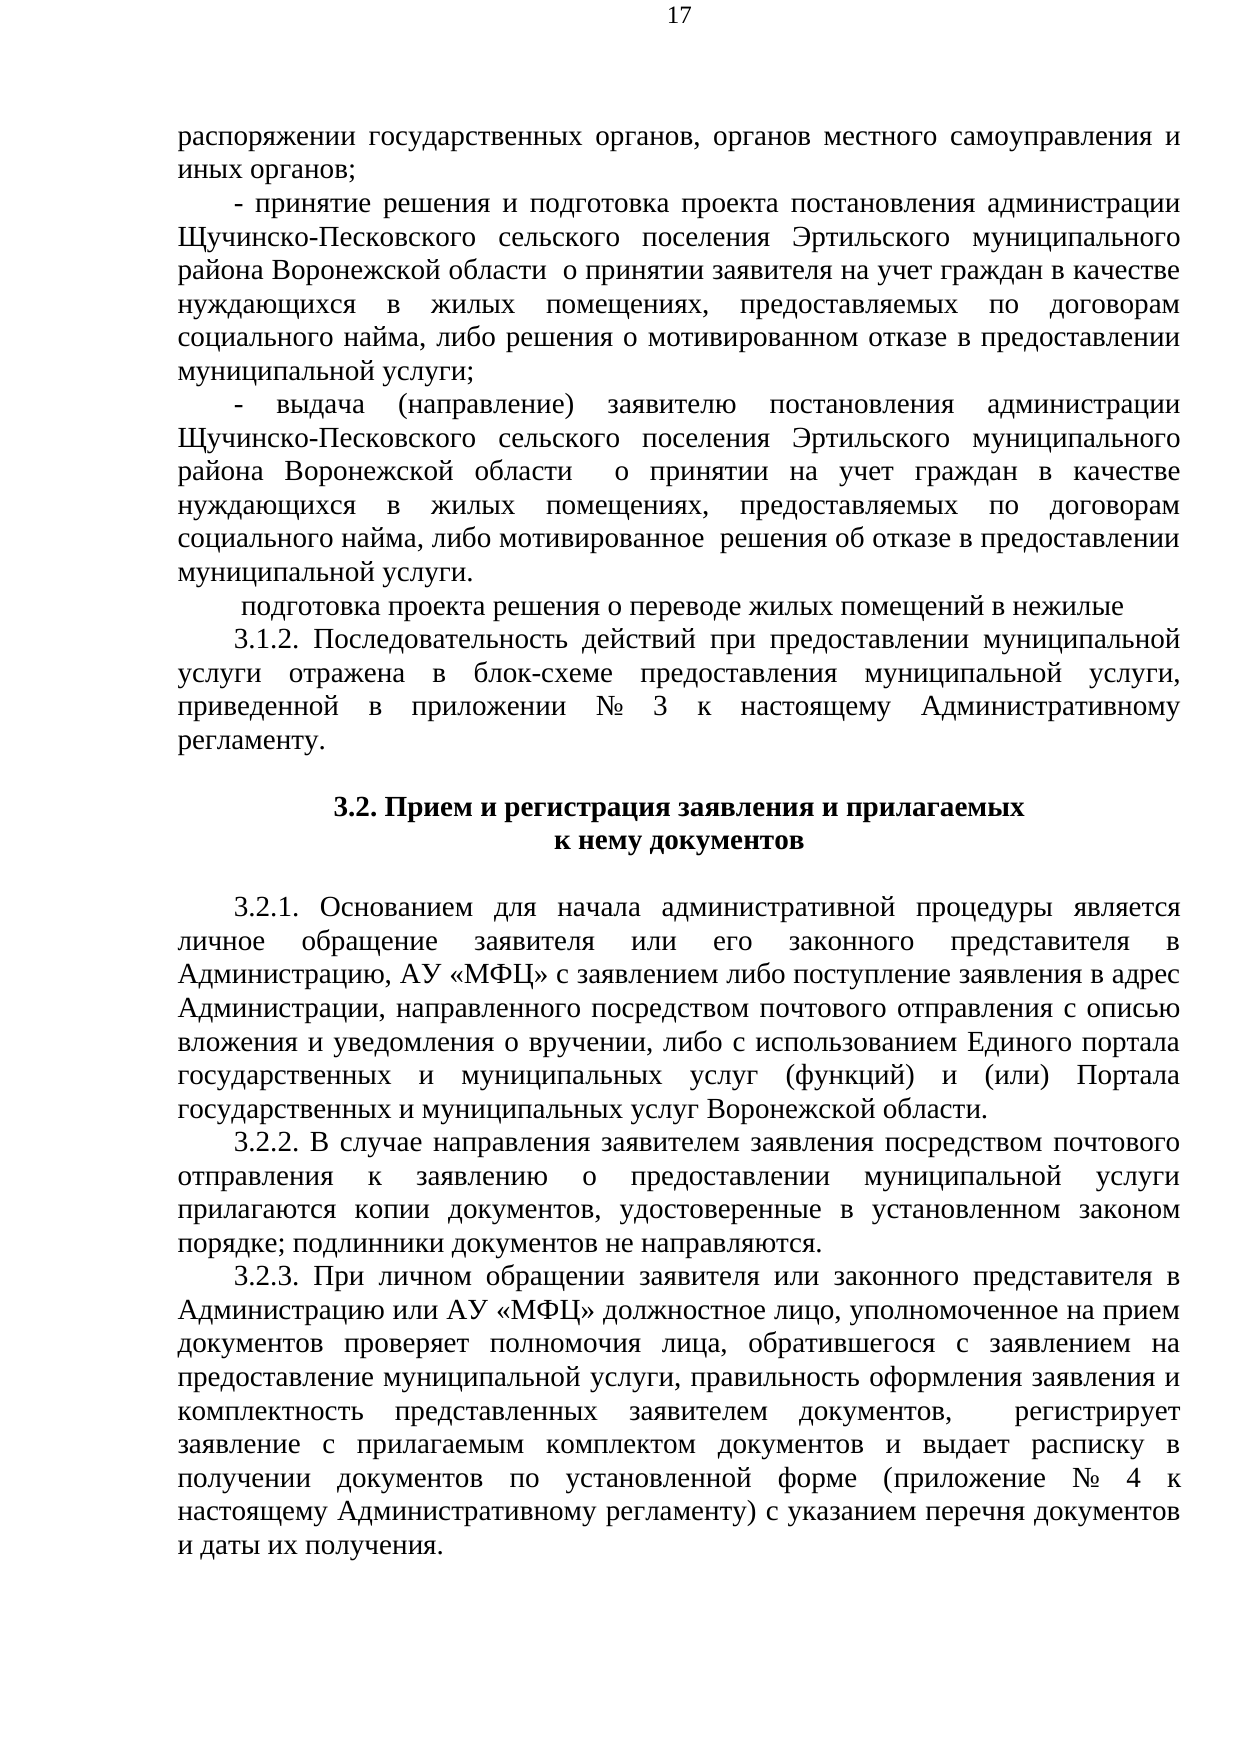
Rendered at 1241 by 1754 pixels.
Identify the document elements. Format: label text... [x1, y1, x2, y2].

text к нему документов [177, 822, 1181, 856]
text подготовка проекта решения о переводе жилых помещений в нежилые [177, 588, 1181, 621]
text 3.2.3. При личном обращении заявителя или законного представителя в Администрацию или АУ «МФЦ» должностное лицо, уполномоченное на прием документов проверяет полномочия лица, обратившегося с заявлением на предоставление муниципальной услуги, правильность оформления заявления и комплектность представленных заявителем документов, регистрирует заявление с прилагаемым комплектом документов и выдает расписку в получении документов по установленной форме (приложение № 4 к настоящему Административному регламенту) с указанием перечня документов и даты их получения. [177, 1258, 1181, 1560]
text - принятие решения и подготовка проекта постановления администрации Щучинско-Песковского сельского поселения Эртильского муниципального района Воронежской области о принятии заявителя на учет граждан в качестве нуждающихся в жилых помещениях, предоставляемых по договорам социального найма, либо решения о мотивированном отказе в предоставлении муниципальной услуги; [177, 185, 1181, 386]
text 3.1.2. Последовательность действий при предоставлении муниципальной услуги отражена в блок-схеме предоставления муниципальной услуги, приведенной в приложении № 3 к настоящему Административному регламенту. [177, 621, 1181, 755]
text 3.2.2. В случае направления заявителем заявления посредством почтового отправления к заявлению о предоставлении муниципальной услуги прилагаются копии документов, удостоверенные в установленном законом порядке; подлинники документов не направляются. [177, 1124, 1181, 1258]
text 3.2. Прием и регистрация заявления и прилагаемых [177, 789, 1181, 822]
text 3.2.1. Основанием для начала административной процедуры является личное обращение заявителя или его законного представителя в Администрацию, АУ «МФЦ» с заявлением либо поступление заявления в адрес Администрации, направленного посредством почтового отправления с описью вложения и уведомления о вручении, либо с использованием Единого портала государственных и муниципальных услуг (функций) и (или) Портала государственных и муниципальных услуг Воронежской области. [177, 889, 1181, 1124]
text - выдача (направление) заявителю постановления администрации Щучинско-Песковского сельского поселения Эртильского муниципального района Воронежской области о принятии на учет граждан в качестве нуждающихся в жилых помещениях, предоставляемых по договорам социального найма, либо мотивированное решения об отказе в предоставлении муниципальной услуги. [177, 386, 1181, 588]
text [177, 118, 1181, 185]
